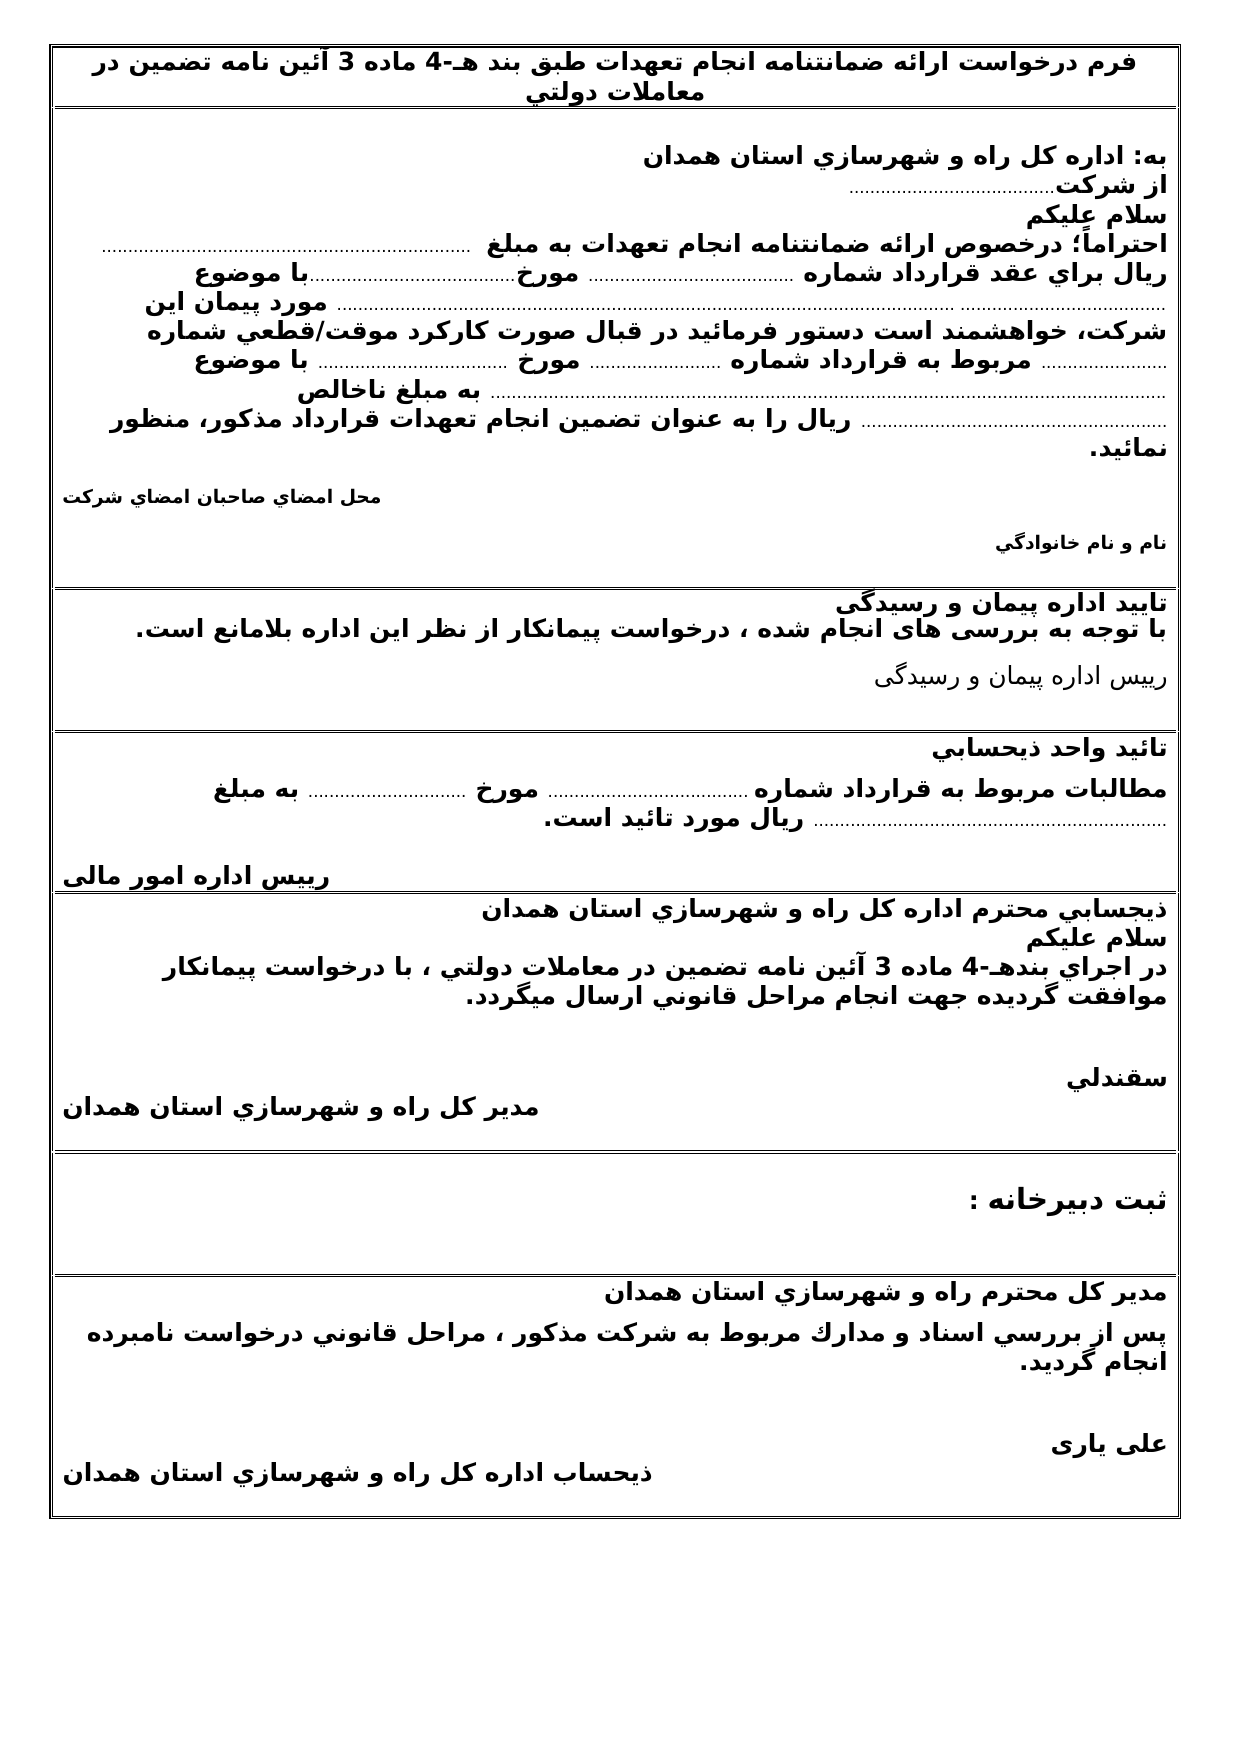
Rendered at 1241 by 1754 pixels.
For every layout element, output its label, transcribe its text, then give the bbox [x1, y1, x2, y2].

table_cell به: اداره كل راه و شهرسازي استان همدان از شركت....................................... سلام عليكم احتراماً؛ درخصوص ارائه ضمانتنامه انجام تعهدات به مبلغ ...................................................................... ریال براي عقد قرارداد شماره ....................................... مورخ.......................................با موضوع ....................................... ..................................................................................................................... مورد پيمان اين شركت، خواهشمند است دستور فرمائيد در قبال صورت كاركرد موقت/قطعي شماره ........................ مربوط به قرارداد شماره ......................... مورخ .................................... با موضوع ................................................................................................................................ به مبلغ ناخالص .......................................................... ريال را به عنوان تضمين انجام تعهدات قرارداد مذكور، منظور نمائيد. محل امضاي صاحبان امضاي شركت نام و نام خانوادگي [53, 106, 1178, 587]
table_cell ثبت دبیرخانه : [51, 1150, 1179, 1274]
table_cell تایید اداره پیمان و رسیدگی با توجه به بررسی های انجام شده ، درخواست پیمانکار از نظر این اداره بلامانع است. رییس اداره پیمان و رسیدگی [51, 587, 1179, 730]
table_header فرم درخواست ارائه ضمانتنامه انجام تعهدات طبق بند هـ-4 ماده 3 آئين نامه تضمين در معاملات دولتي [53, 48, 1178, 106]
table_cell مدير كل محترم راه و شهرسازي استان همدان پس از بررسي اسناد و مدارك مربوط به شركت مذكور ، مراحل قانوني درخواست نامبرده انجام گرديد. علی یاری ذيحساب اداره كل راه و شهرسازي استان همدان [53, 1274, 1178, 1516]
table_cell تائيد واحد ذيحسابي مطالبات مربوط به قرارداد شماره ...................................... مورخ .............................. به مبلغ ................................................................... ريال مورد تائيد است. رییس اداره امور مالی [51, 730, 1179, 891]
table_cell ذيجسابي محترم اداره كل راه و شهرسازي استان همدان سلام عليكم در اجراي بندهـ-4 ماده 3 آئين نامه تضمين در معاملات دولتي ، با درخواست پيمانكار موافقت گرديده جهت انجام مراحل قانوني ارسال ميگردد. سقندلي مدير كل راه و شهرسازي استان همدان [53, 891, 1178, 1150]
